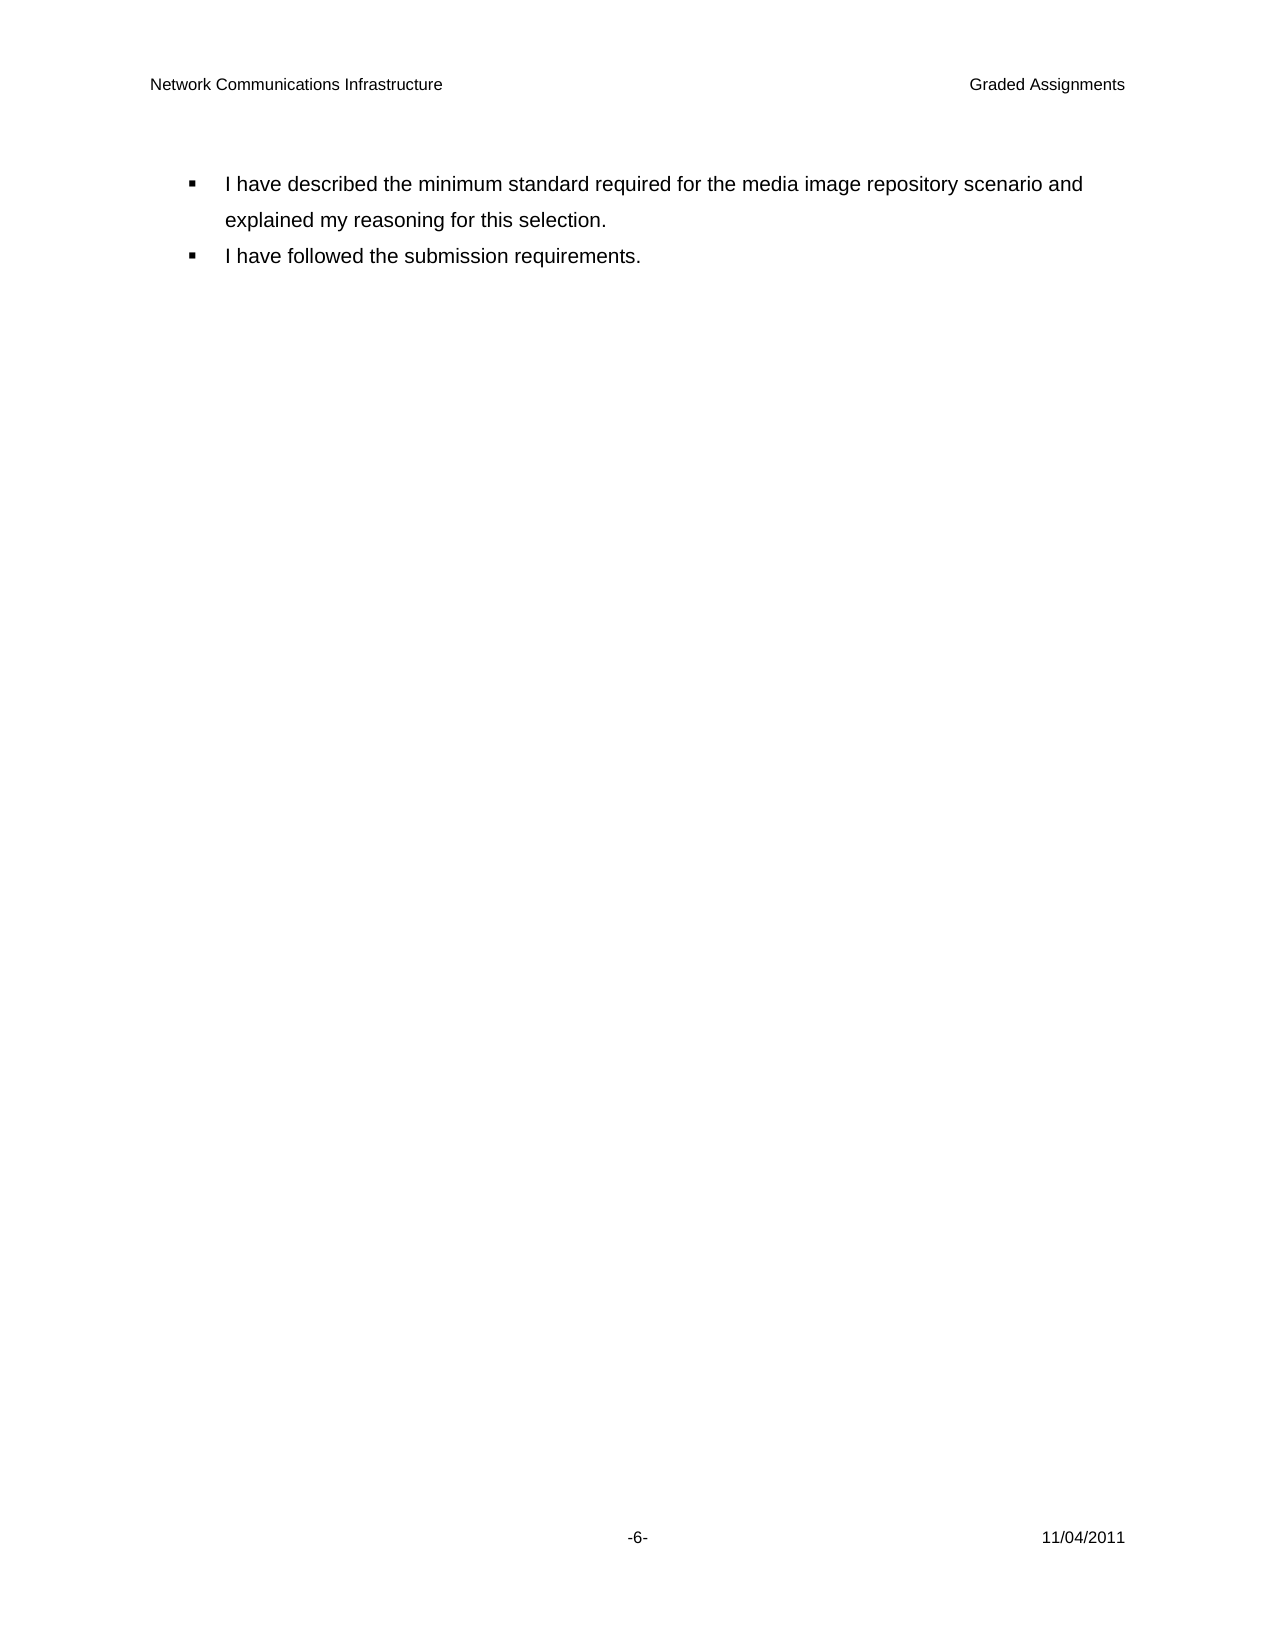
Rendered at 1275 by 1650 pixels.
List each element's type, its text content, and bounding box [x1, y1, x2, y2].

list I have followed the submission requirements. [187, 244, 1125, 268]
list I have described the minimum standard required for the media image repository scenario and explained my reasoning for this selection. [187, 172, 1125, 232]
